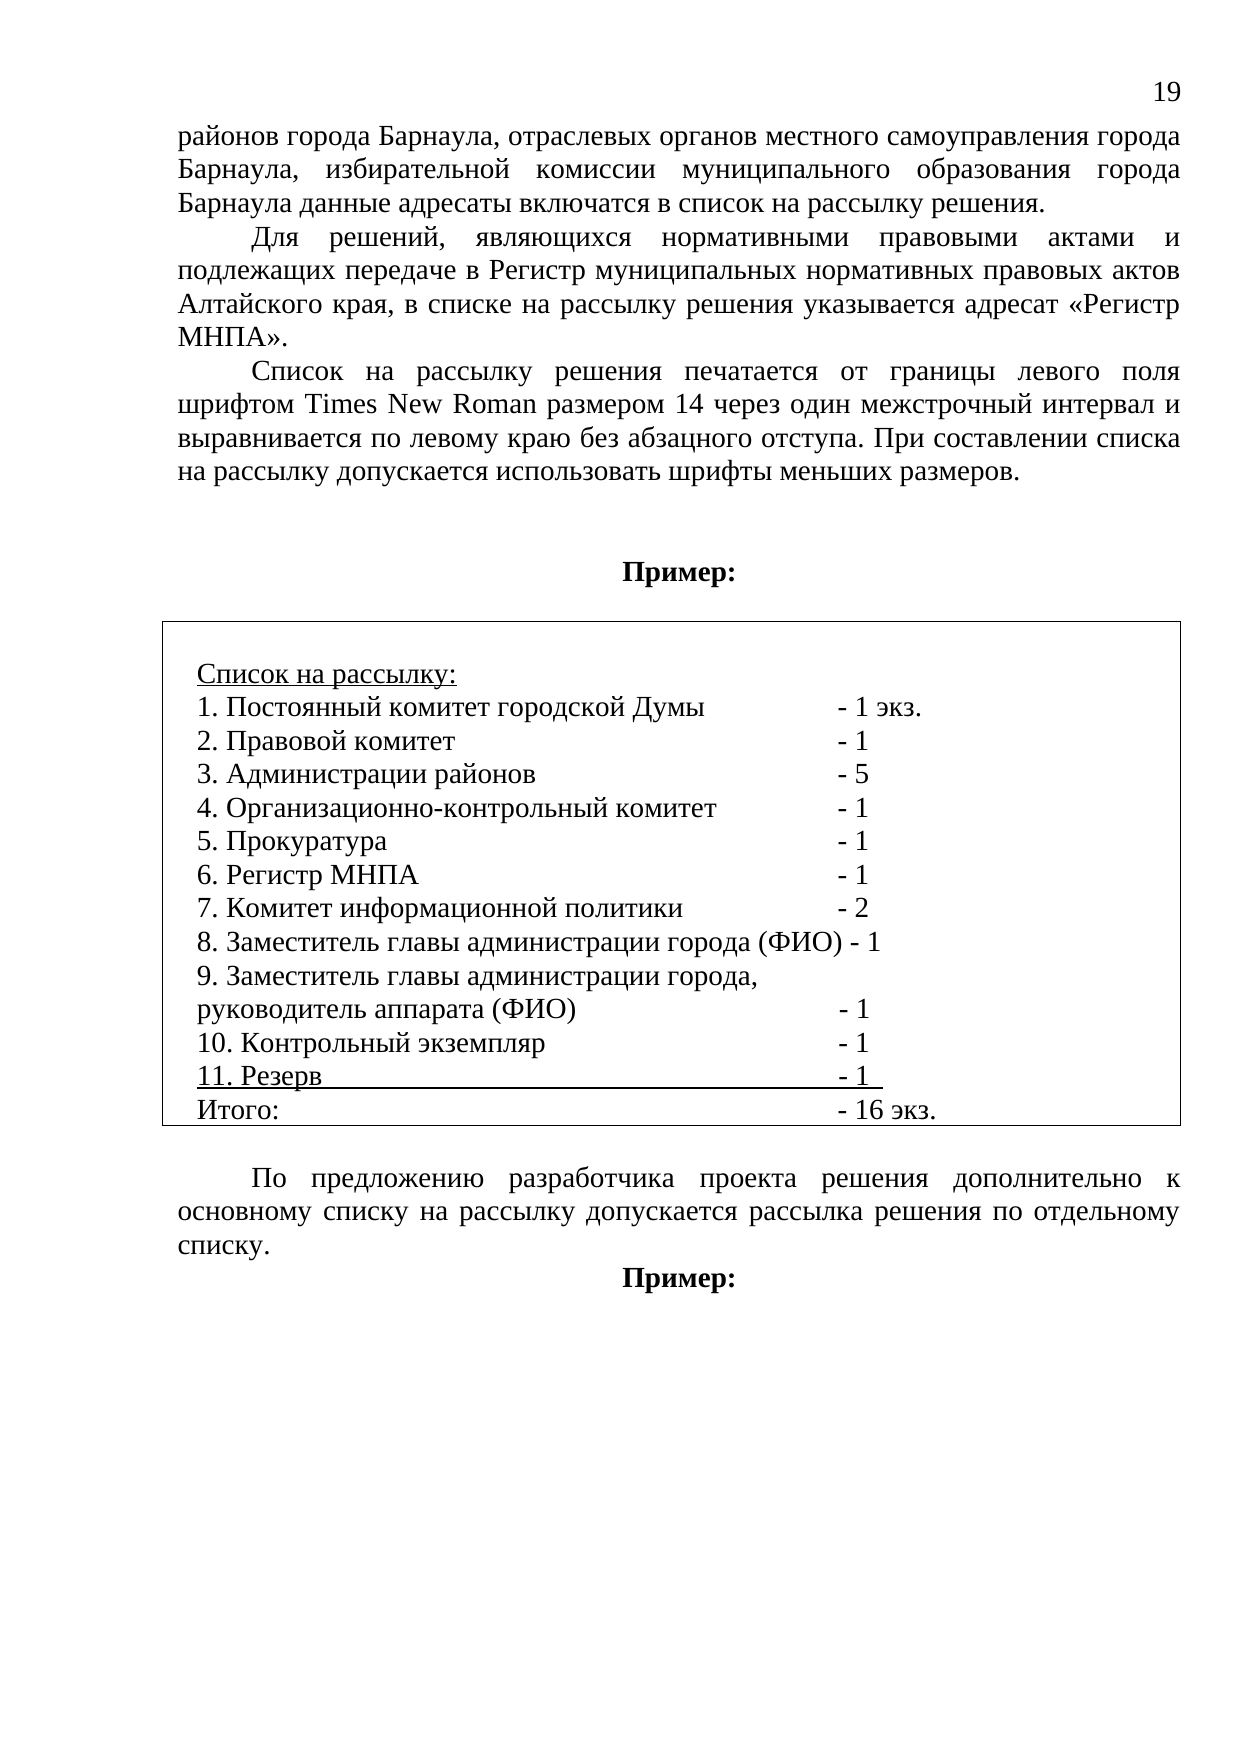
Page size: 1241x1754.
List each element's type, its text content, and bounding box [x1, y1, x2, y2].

title Пример: [177, 1261, 1181, 1294]
title Пример: [177, 554, 1181, 588]
table_header Список на рассылку: 1. Постоянный комитет городской Думы - 1 экз. 2. Правовой комитет - 1 3. Администрации районов - 5 4. Организационно-контрольный комитет - 1 5. Прокуратура - 1 6. Регистр МНПА - 1 7. Комитет информационной политики - 2 8. Заместитель главы администрации города (ФИО) - 1 9. Заместитель главы администрации города, руководитель аппарата (ФИО) - 1 10. Контрольный экземпляр - 1 11. Резерв - 1 Итого: - 16 экз. [163, 622, 1180, 1125]
title По предложению разработчика проекта решения дополнительно к основному списку на рассылку допускается рассылка решения по отдельному списку. [177, 1160, 1181, 1261]
title Список на рассылку решения печатается от границы левого поля шрифтом Times New Roman размером 14 через один межстрочный интервал и выравнивается по левому краю без абзацного отступа. При составлении списка на рассылку допускается использовать шрифты меньших размеров. [177, 353, 1181, 487]
title Для решений, являющихся нормативными правовыми актами и подлежащих передаче в Регистр муниципальных нормативных правовых актов Алтайского края, в списке на рассылку решения указывается адресат «Регистр МНПА». [177, 219, 1181, 353]
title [177, 118, 1181, 219]
